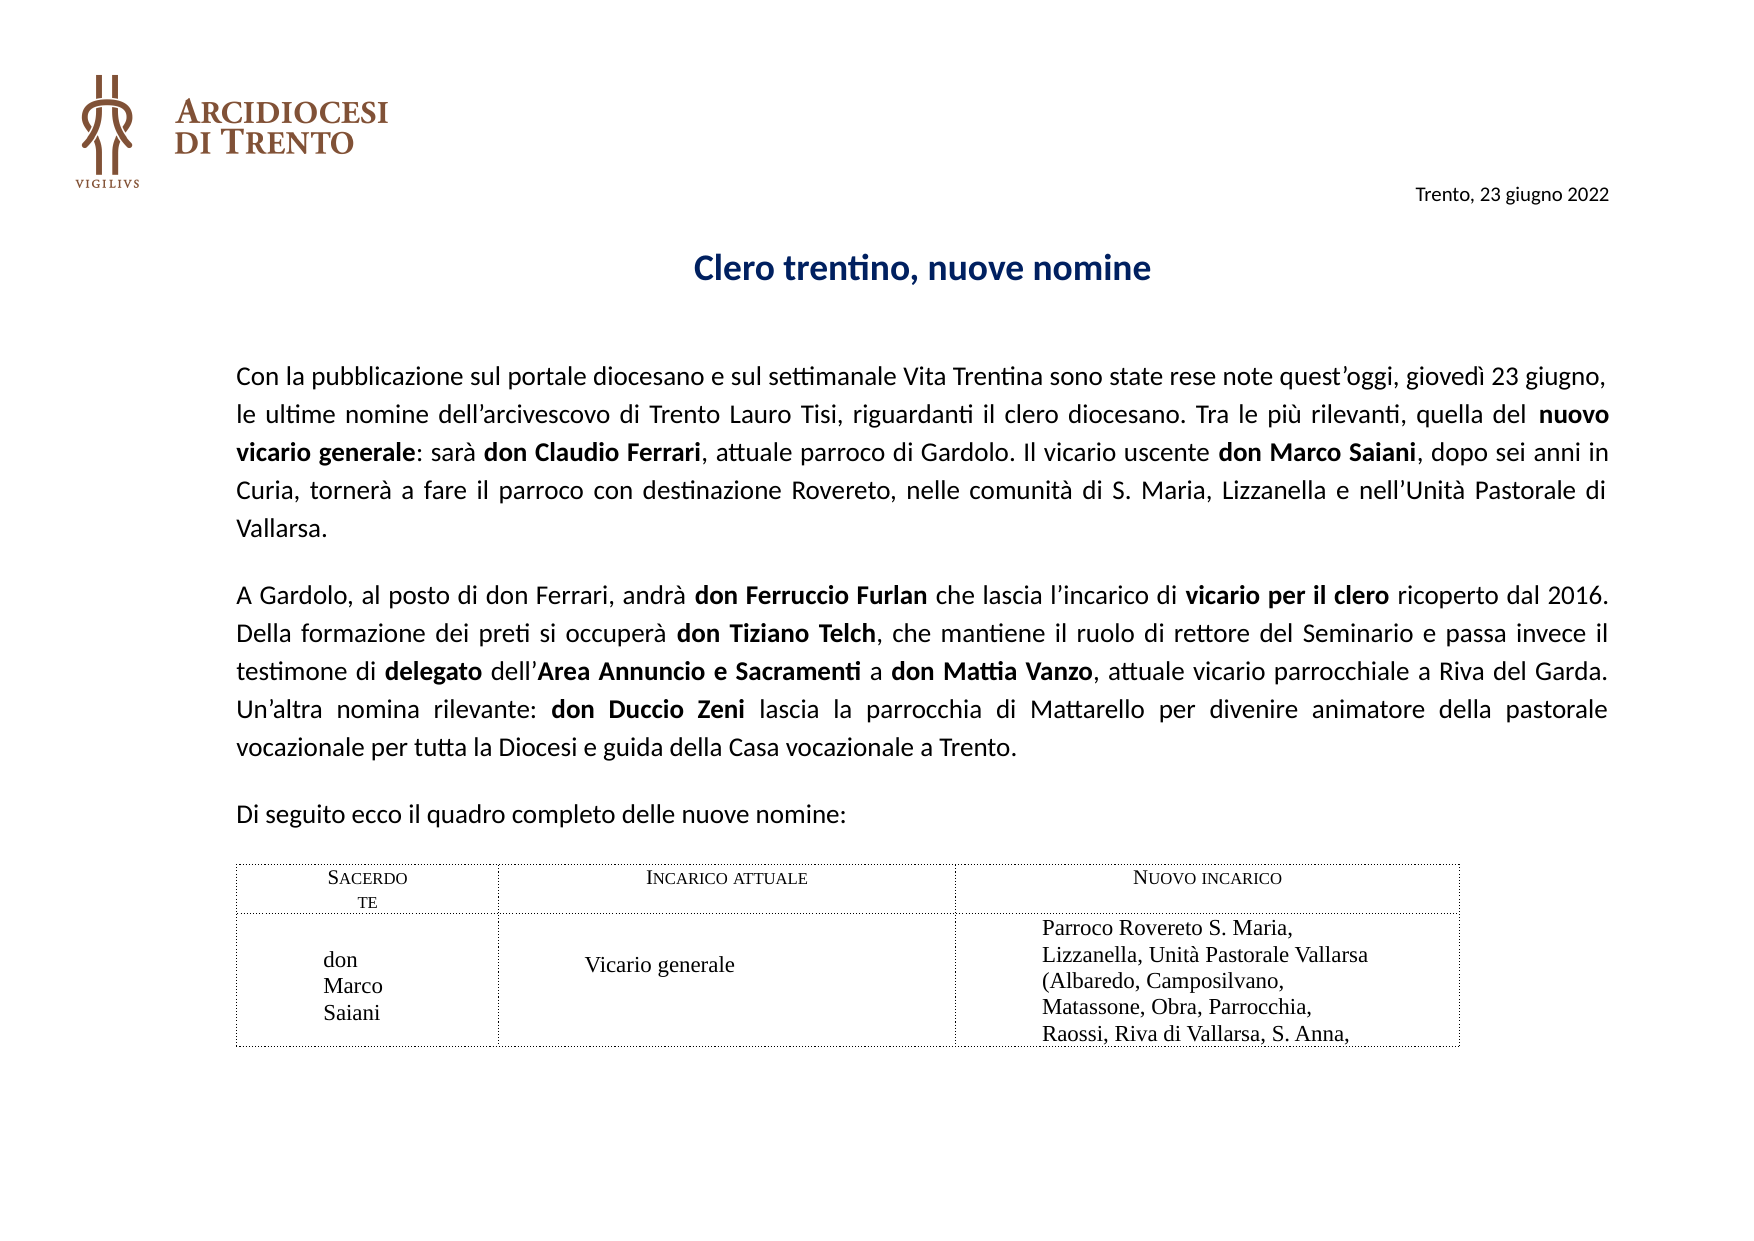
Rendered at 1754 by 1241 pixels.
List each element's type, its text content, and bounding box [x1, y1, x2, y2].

table_header Sacerdote [237, 864, 498, 913]
table_cell don Marco Saiani [237, 913, 498, 1046]
text Trento, 23 giugno 2022 [236, 181, 1609, 207]
text A Gardolo, al posto di don Ferrari, andrà don Ferruccio Furlan che lascia l’incarico di vicario per il clero ricoperto dal 2016. Della formazione dei preti si occuperà don Tiziano Telch, che mantiene il ruolo di rettore del Seminario e passa invece il testimone di delegato dell’Area Annuncio e Sacramenti a don Mattia Vanzo, attuale vicario parrocchiale a Riva del Garda. Un’altra nomina rilevante: don Duccio Zeni lascia la parrocchia di Mattarello per divenire animatore della pastorale vocazionale per tutta la Diocesi e guida della Casa vocazionale a Trento. [236, 578, 1609, 763]
table_cell Vicario generale [498, 913, 956, 1046]
text Con la pubblicazione sul portale diocesano e sul settimanale Vita Trentina sono state rese note quest’oggi, giovedì 23 giugno, le ultime nomine dell’arcivescovo di Trento Lauro Tisi, riguardanti il clero diocesano. Tra le più rilevanti, quella del nuovo vicario generale: sarà don Claudio Ferrari, attuale parroco di Gardolo. Il vicario uscente don Marco Saiani, dopo sei anni in Curia, tornerà a fare il parroco con destinazione Rovereto, nelle comunità di S. Maria, Lizzanella e nell’Unità Pastorale di Vallarsa. [236, 359, 1609, 544]
table_header Incarico attuale [498, 864, 956, 913]
picture [0, 0, 1241, 207]
text Di seguito ecco il quadro completo delle nuove nomine: [236, 797, 1609, 830]
table_header Nuovo incarico [956, 864, 1459, 913]
text Clero trentino, nuove nomine [236, 244, 1609, 290]
